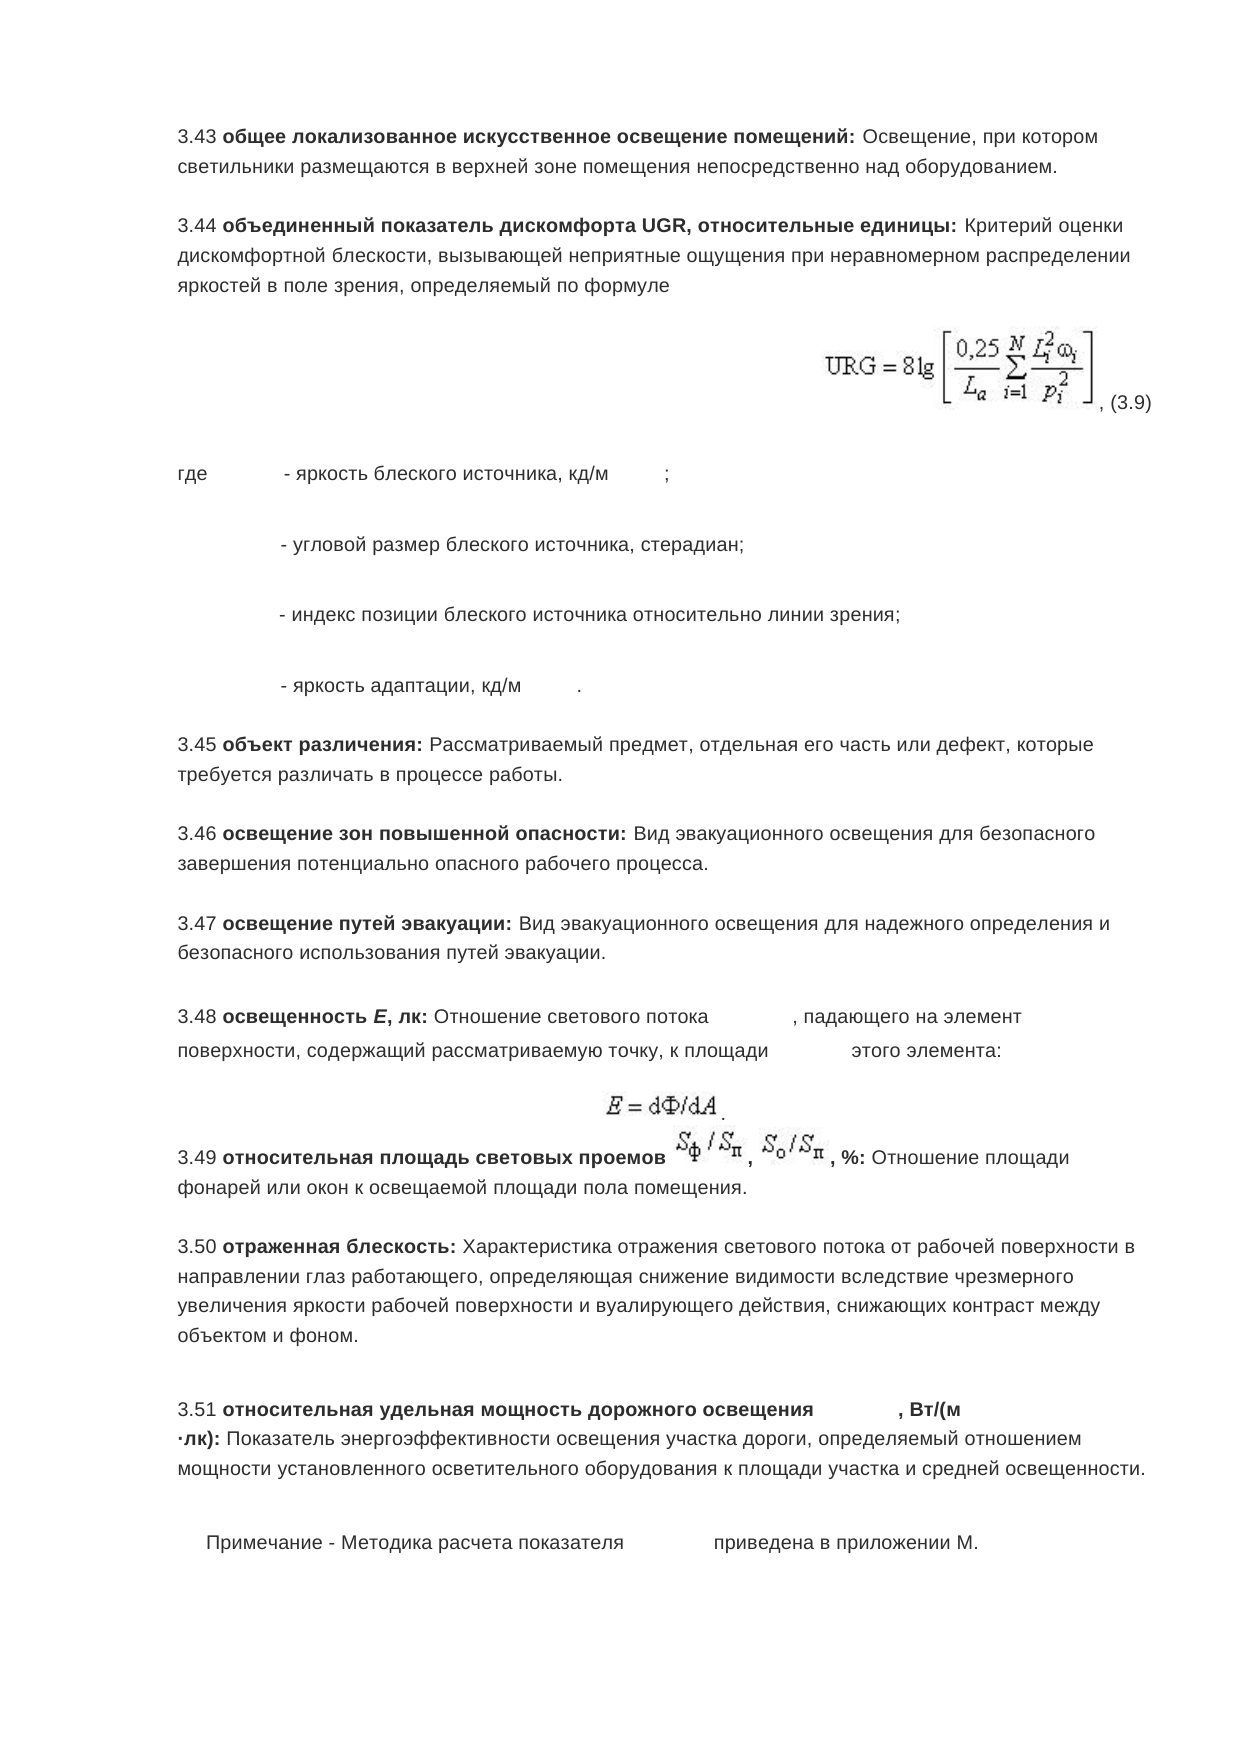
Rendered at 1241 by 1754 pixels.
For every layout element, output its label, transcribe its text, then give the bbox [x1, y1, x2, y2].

text 3.43 общее локализованное искусственное освещение помещений: Освещение, при котором светильники размещаются в верхней зоне помещения непосредственно над оборудованием. [177, 118, 1152, 207]
text 3.50 отраженная блескость: Характеристика отражения светового потока от рабочей поверхности в направлении глаз работающего, определяющая снижение видимости вследствие чрезмерного увеличения яркости рабочей поверхности и вуалирующего действия, снижающих контраст между объектом и фоном. [177, 1228, 1152, 1376]
text 3.51 относительная удельная мощность дорожного освещения , Вт/(м·лк): Показатель энергоэффективности освещения участка дороги, определяемый отношением мощности установленного осветительного оборудования к площади участка и средней освещенности. Примечание - Методика расчета показателя приведена в приложении М. [177, 1376, 1152, 1613]
picture [758, 1127, 830, 1165]
text 3.47 освещение путей эвакуации: Вид эвакуационного освещения для надежного определения и безопасного использования путей эвакуации. [177, 904, 1152, 993]
picture [672, 1125, 748, 1165]
text 3.44 объединенный показатель дискомфорта UGR, относительные единицы: Критерий оценки дискомфортной блескости, вызывающей неприятные ощущения при неравномерном распределении яркостей в поле зрения, определяемый по формуле [177, 207, 1152, 326]
picture [602, 1091, 721, 1121]
text 3.46 освещение зон повышенной опасности: Вид эвакуационного освещения для безопасного завершения потенциально опасного рабочего процесса. [177, 815, 1152, 904]
text 3.45 объект различения: Рассматриваемый предмет, отдельная его часть или дефект, которые требуется различать в процессе работы. [177, 726, 1152, 815]
text . [177, 1091, 1152, 1125]
text 3.48 освещенность Е, лк: Отношение светового потока , падающего на элемент поверхности, содержащий рассматриваемую точку, к площади этого элемента: [177, 993, 1152, 1091]
picture [821, 326, 1099, 410]
text 3.49 относительная площадь световых проемов , , %: Отношение площади фонарей или окон к освещаемой площади пола помещения. [177, 1125, 1152, 1228]
text где - яркость блеского источника, кд/м; - угловой размер блеского источника, стерадиан; - индекс позиции блеского источника относительно линии зрения; - яркость адаптации, кд/м. [177, 414, 1152, 726]
